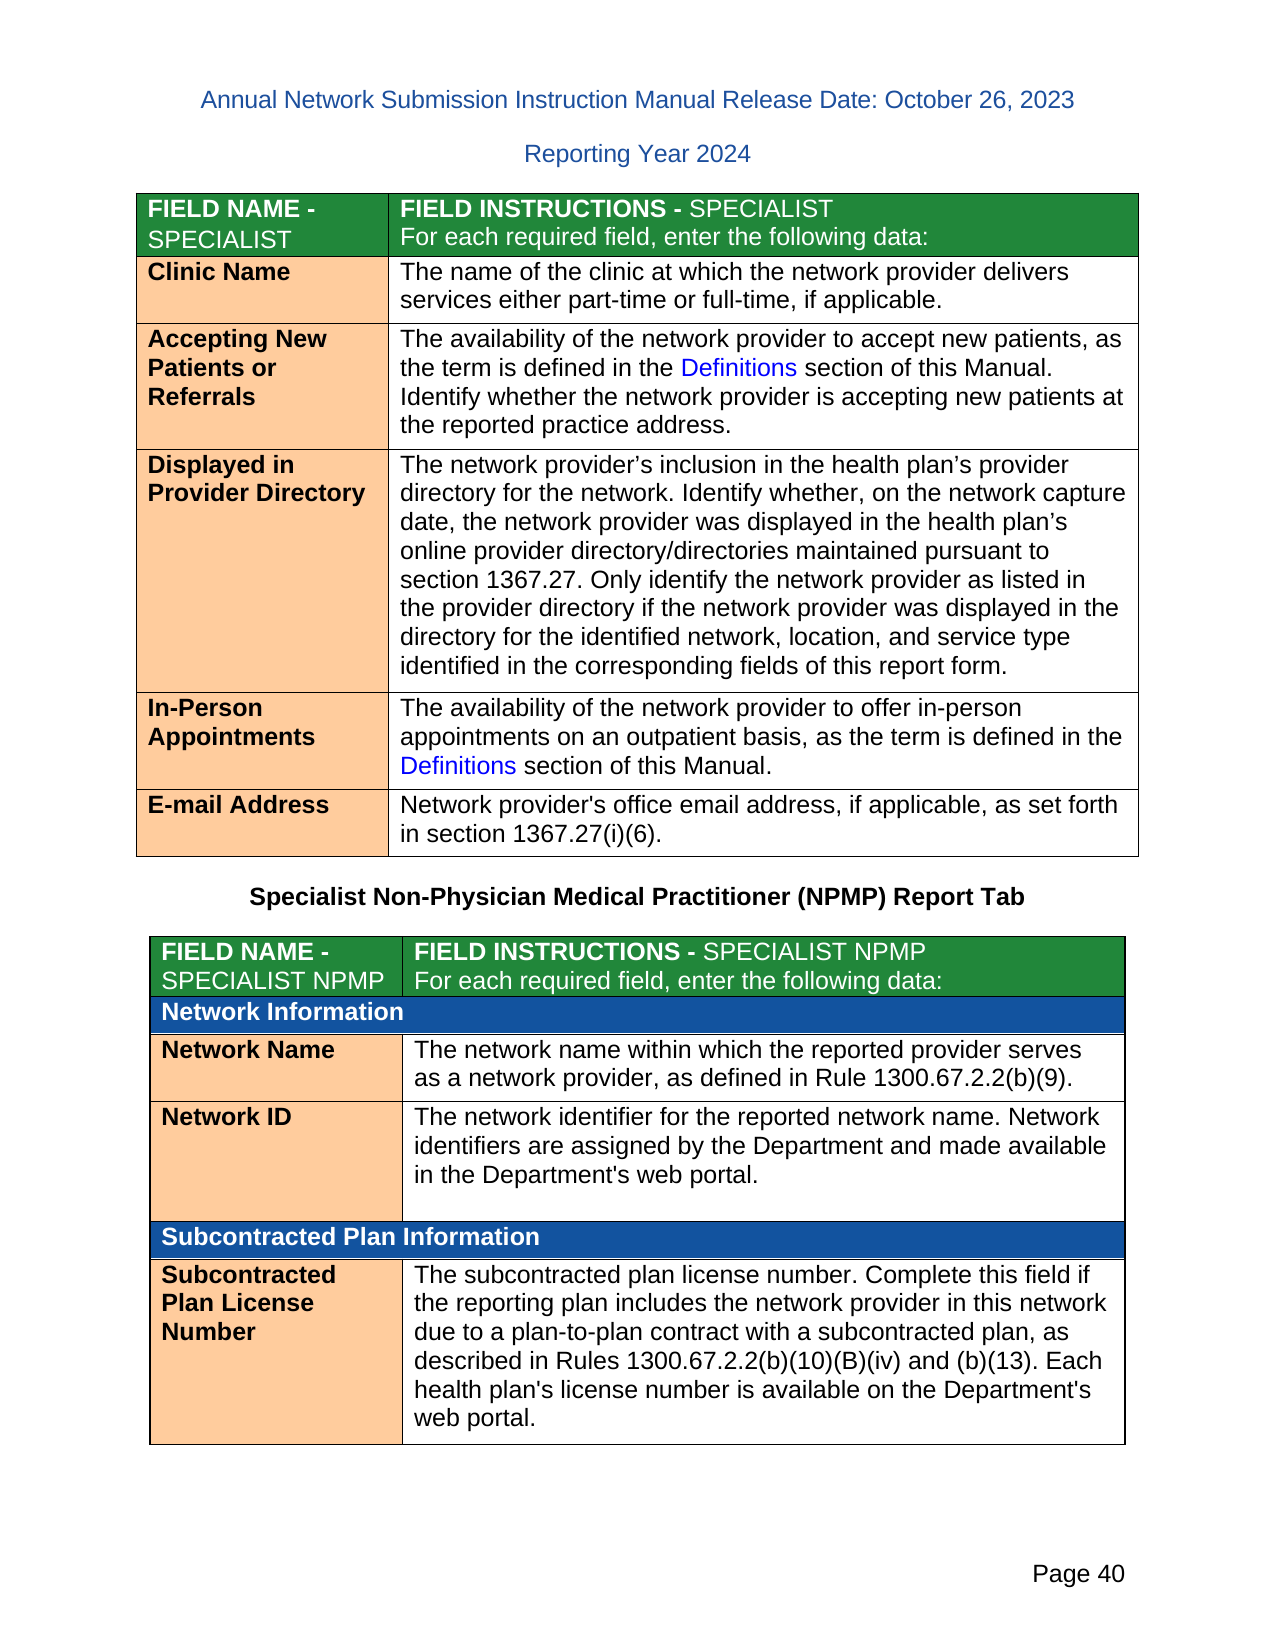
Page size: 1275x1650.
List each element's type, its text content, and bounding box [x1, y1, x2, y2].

table_cell The availability of the network provider to accept new patients, as the term is defined in the Definitions section of this Manual. Identify whether the network provider is accepting new patients at the reported practice address. [389, 324, 1138, 449]
table_header FIELD NAME - SPECIALIST [137, 194, 388, 256]
table_cell The network identifier for the reported network name. Network identifiers are assigned by the Department and made available in the Department's web portal. [403, 1102, 1124, 1221]
table_header FIELD INSTRUCTIONS - SPECIALIST For each required field, enter the following data: [389, 194, 1138, 256]
table_cell E-mail Address [137, 790, 388, 856]
table_cell Network Information [151, 997, 1124, 1033]
table_cell Accepting New Patients or Referrals [137, 324, 388, 449]
table_cell The network name within which the reported provider serves as a network provider, as defined in Rule 1300.67.2.2(b)(9). [403, 1035, 1124, 1101]
table_cell Network Name [151, 1035, 402, 1101]
table_cell Subcontracted Plan Information [151, 1222, 1124, 1258]
table_cell In-Person Appointments [137, 693, 388, 789]
table_cell Subcontracted Plan License Number [151, 1260, 402, 1444]
table_cell The subcontracted plan license number. Complete this field if the reporting plan includes the network provider in this network due to a plan-to-plan contract with a subcontracted plan, as described in Rules 1300.67.2.2(b)(10)(B)(iv) and (b)(13). Each health plan's license number is available on the Department's web portal. [403, 1260, 1124, 1444]
table_cell Network provider's office email address, if applicable, as set forth in section 1367.27(i)(6). [389, 790, 1138, 856]
table_cell The network provider’s inclusion in the health plan’s provider directory for the network. Identify whether, on the network capture date, the network provider was displayed in the health plan’s online provider directory/directories maintained pursuant to section 1367.27. Only identify the network provider as listed in the provider directory if the network provider was displayed in the directory for the identified network, location, and service type identified in the corresponding fields of this report form. [389, 450, 1138, 692]
table_cell Clinic Name [137, 257, 388, 323]
table_header FIELD INSTRUCTIONS - SPECIALIST NPMP For each required field, enter the following data: [403, 937, 1124, 996]
table_header FIELD NAME - SPECIALIST NPMP [151, 937, 402, 996]
text Specialist Non-Physician Medical Practitioner (NPMP) Report Tab [150, 882, 1125, 911]
table_cell Displayed in Provider Directory [137, 450, 388, 692]
table_cell The availability of the network provider to offer in-person appointments on an outpatient basis, as the term is defined in the Definitions section of this Manual. [389, 693, 1138, 789]
table_cell Network ID [151, 1102, 402, 1221]
table_cell The name of the clinic at which the network provider delivers services either part-time or full-time, if applicable. [389, 257, 1138, 323]
